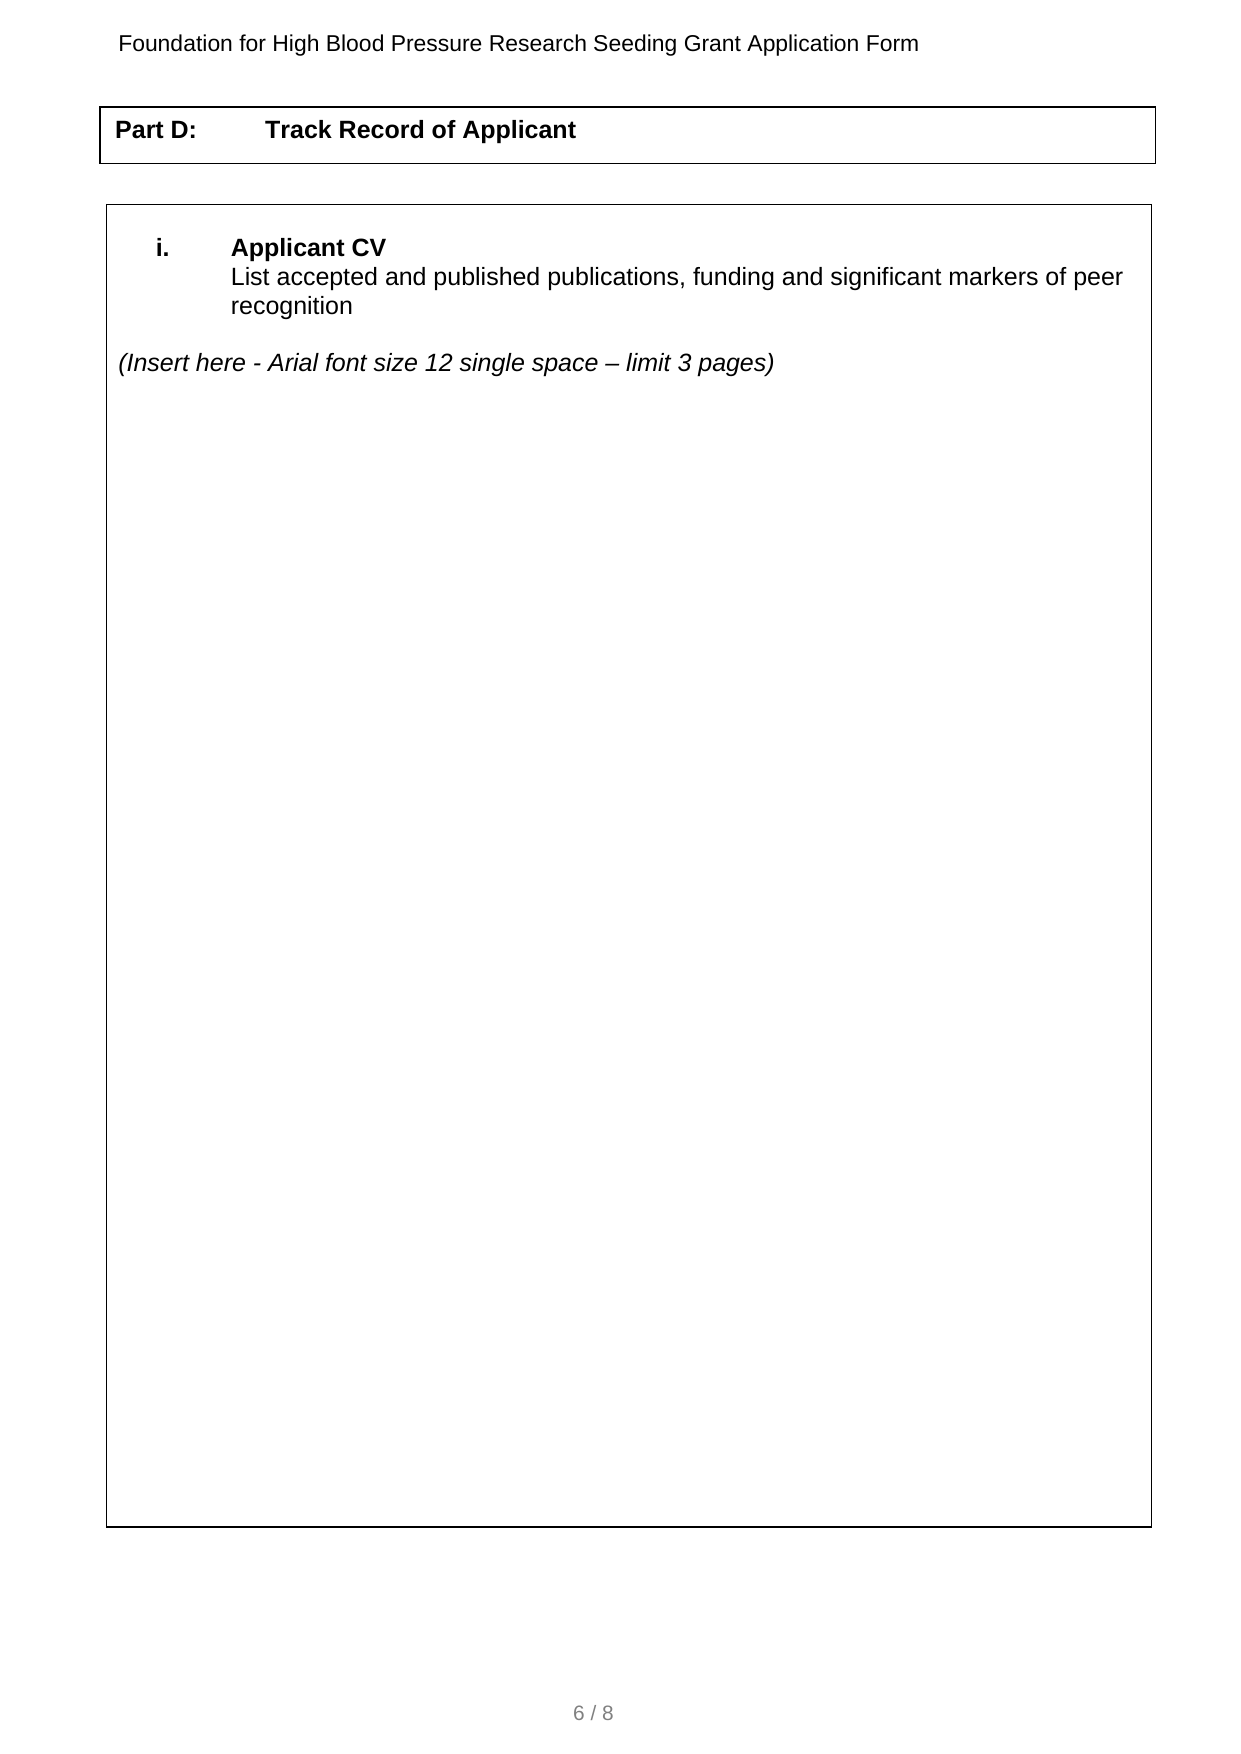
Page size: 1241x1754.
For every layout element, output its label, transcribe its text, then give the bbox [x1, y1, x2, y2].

table_cell (Insert here - Arial font size 12 single space – limit 3 pages) [107, 349, 1151, 1526]
table_header Applicant CV List accepted and published publications, funding and significant markers of peer recognition [107, 205, 1151, 348]
